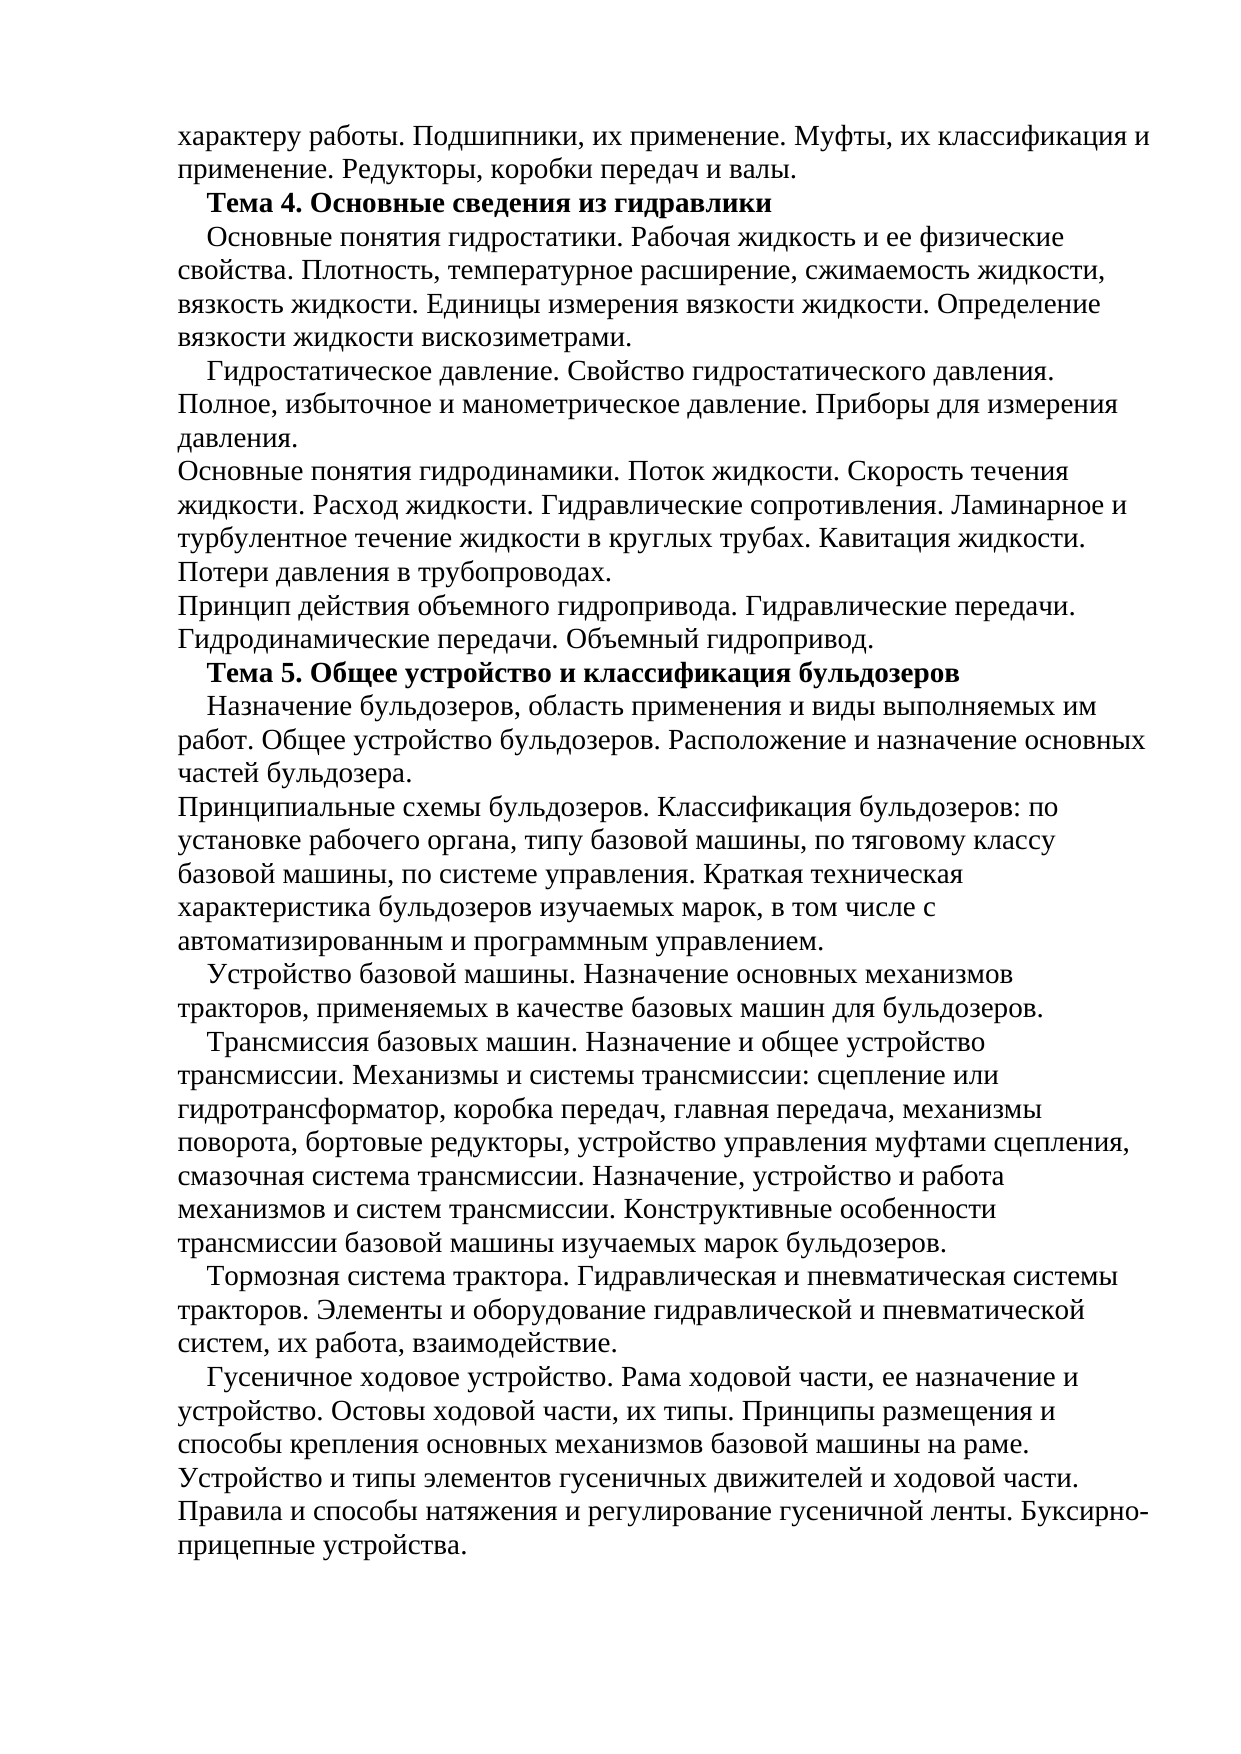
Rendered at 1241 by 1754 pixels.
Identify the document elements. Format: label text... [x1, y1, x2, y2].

text Устройство базовой машины. Назначение основных механизмов тракторов, применяемых в качестве базовых машин для бульдозеров. [177, 957, 1152, 1024]
text Тормозная система трактора. Гидравлическая и пневматическая системы тракторов. Элементы и оборудование гидравлической и пневматической систем, их работа, взаимодействие. [177, 1258, 1152, 1359]
text Тема 4. Основные сведения из гидравлики [177, 185, 1152, 219]
text Трансмиссия базовых машин. Назначение и общее устройство трансмиссии. Механизмы и системы трансмиссии: сцепление или гидротрансформатор, коробка передач, главная передача, механизмы поворота, бортовые редукторы, устройство управления муфтами сцепления, смазочная система трансмиссии. Назначение, устройство и работа механизмов и систем трансмиссии. Конструктивные особенности трансмиссии базовой машины изучаемых марок бульдозеров. [177, 1024, 1152, 1258]
text Основные понятия гидростатики. Рабочая жидкость и ее физические свойства. Плотность, температурное расширение, сжимаемость жидкости, вязкость жидкости. Единицы измерения вязкости жидкости. Определение вязкости жидкости вискозиметрами. [177, 219, 1152, 353]
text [177, 118, 1152, 185]
text Тема 5. Общее устройство и классификация бульдозеров [177, 655, 1152, 688]
text Гидродинамические передачи. Объемный гидропривод. [177, 621, 1152, 655]
text Основные понятия гидродинамики. Поток жидкости. Скорость течения жидкости. Расход жидкости. Гидравлические сопротивления. Ламинарное и турбулентное течение жидкости в круглых трубах. Кавитация жидкости. Потери давления в трубопроводах. [177, 453, 1152, 588]
text Гусеничное ходовое устройство. Рама ходовой части, ее назначение и устройство. Остовы ходовой части, их типы. Принципы размещения и способы крепления основных механизмов базовой машины на раме. [177, 1359, 1152, 1460]
text Принципиальные схемы бульдозеров. Классификация бульдозеров: по установке рабочего органа, типу базовой машины, по тяговому классу базовой машины, по системе управления. Краткая техническая характеристика бульдозеров изучаемых марок, в том числе с автоматизированным и программным управлением. [177, 789, 1152, 957]
text Устройство и типы элементов гусеничных движителей и ходовой части. Правила и способы натяжения и регулирование гусеничной ленты. Буксирно-прицепные устройства. [177, 1460, 1152, 1560]
text Гидростатическое давление. Свойство гидростатического давления. Полное, избыточное и манометрическое давление. Приборы для измерения давления. [177, 353, 1152, 453]
text Принцип действия объемного гидропривода. Гидравлические передачи. [177, 588, 1152, 621]
text Назначение бульдозеров, область применения и виды выполняемых им работ. Общее устройство бульдозеров. Расположение и назначение основных частей бульдозера. [177, 688, 1152, 789]
